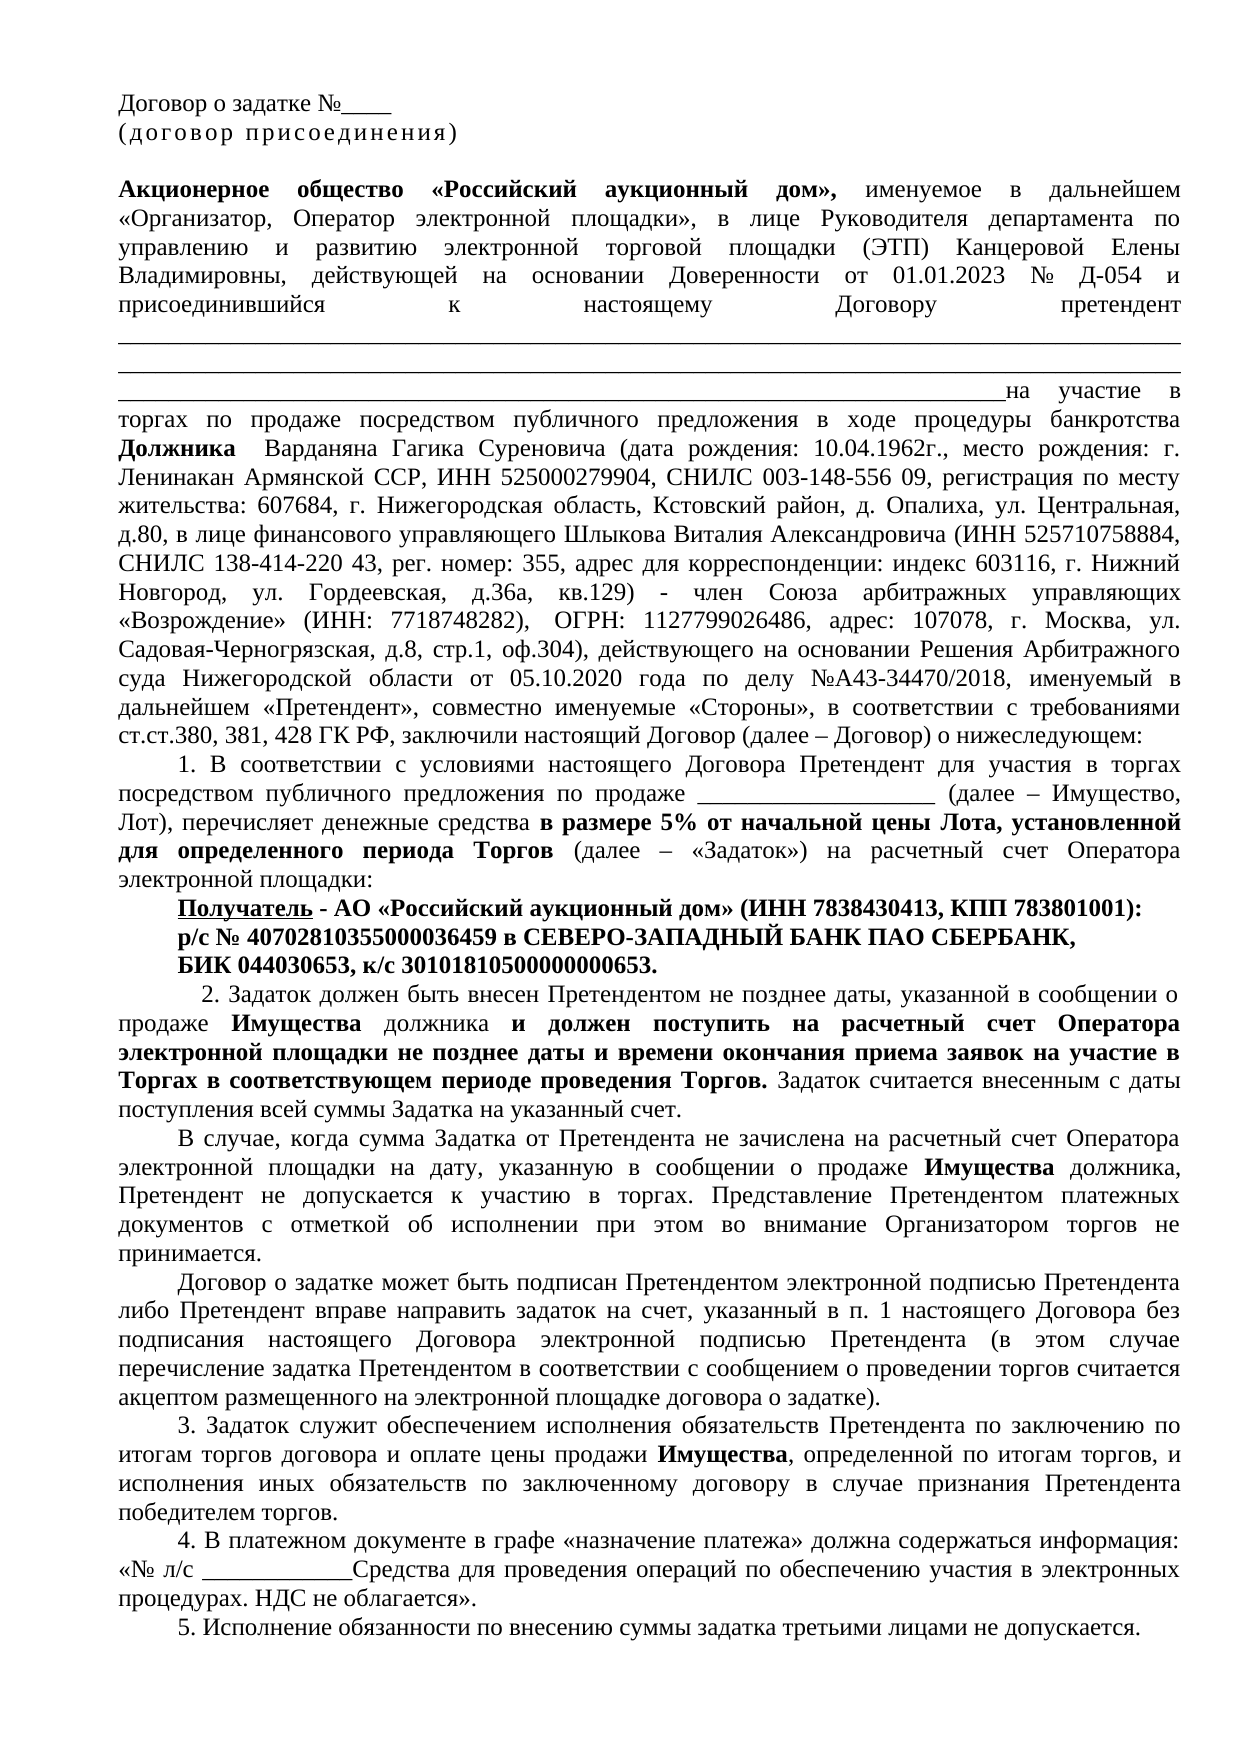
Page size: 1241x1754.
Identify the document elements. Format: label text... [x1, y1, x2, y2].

text БИК 044030653, к/с 30101810500000000653. [118, 950, 1181, 979]
text 4. В платежном документе в графе «назначение платежа» должна содержаться информация: «№ л/с ____________Средства для проведения операций по обеспечению участия в электронных процедурах. НДС не облагается». [118, 1525, 1181, 1612]
text Получатель - АО «Российский аукционный дом» (ИНН 7838430413, КПП 783801001): [118, 893, 1181, 922]
text 3. Задаток служит обеспечением исполнения обязательств Претендента по заключению по итогам торгов договора и оплате цены продажи Имущества, определенной по итогам торгов, и исполнения иных обязательств по заключенному договору в случае признания Претендента победителем торгов. [118, 1410, 1181, 1525]
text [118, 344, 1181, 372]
text 2. Задаток должен быть внесен Претендентом не позднее даты, указанной в сообщении о продаже Имущества должника и должен поступить на расчетный счет Оператора электронной площадки не позднее даты и времени окончания приема заявок на участие в Торгах в соответствующем периоде проведения Торгов. Задаток считается внесенным с даты поступления всей суммы Задатка на указанный счет. [118, 979, 1181, 1123]
text Акционерное общество «Российский аукционный дом», именуемое в дальнейшем «Организатор, Оператор электронной площадки», в лице Руководителя департамента по управлению и развитию электронной торговой площадки (ЭТП) Канцеровой Елены Владимировны, действующей на основании Доверенности от 01.01.2023 № Д-054 и присоединившийся к настоящему Договору претендент _________________________________________________________________________________________________________________________________________________________________________________________________________________________________________________на участие в торгах по продаже посредством публичного предложения в ходе процедуры банкротства Должника Варданяна Гагика Суреновича (дата рождения: 10.04.1962г., место рождения: г. Ленинакан Армянской ССР, ИНН 525000279904, СНИЛС 003-148-556 09, регистрация по месту жительства: 607684, г. Нижегородская область, Кстовский район, д. Опалиха, ул. Центральная, д.80, в лице финансового управляющего Шлыкова Виталия Александровича (ИНН 525710758884, СНИЛС 138-414-220 43, рег. номер: 355, адрес для корреспонденции: индекс 603116, г. Нижний Новгород, ул. Гордеевская, д.36а, кв.129) - член Союза арбитражных управляющих «Возрождение» (ИНН: 7718748282), ОГРН: 1127799026486, адрес: 107078, г. Москва, ул. Садовая-Черногрязская, д.8, стр.1, оф.304), действующего на основании Решения Арбитражного суда Нижегородской области от 05.10.2020 года по делу №А43-34470/2018, именуемый в дальнейшем «Претендент», совместно именуемые «Стороны», в соответствии с требованиями ст.ст.380, 381, 428 ГК РФ, заключили настоящий Договор (далее – Договор) о нижеследующем: [118, 174, 1181, 343]
text 5. Исполнение обязанности по внесению суммы задатка третьими лицами не допускается. [118, 1612, 1181, 1640]
text р/с № 40702810355000036459 в СЕВЕРО-ЗАПАДНЫЙ БАНК ПАО СБЕРБАНК, [118, 922, 1181, 950]
text 1. В соответствии с условиями настоящего Договора Претендент для участия в торгах посредством публичного предложения по продаже ___________________ (далее – Имущество, Лот), перечисляет денежные средства в размере 5% от начальной цены Лота, установленной для определенного периода Торгов (далее – «Задаток») на расчетный счет Оператора электронной площадки: [118, 749, 1181, 893]
text Договор о задатке может быть подписан Претендентом электронной подписью Претендента либо Претендент вправе направить задаток на счет, указанный в п. 1 настоящего Договора без подписания настоящего Договора электронной подписью Претендента (в этом случае перечисление задатка Претендентом в соответствии с сообщением о проведении торгов считается акцептом размещенного на электронной площадке договора о задатке). [118, 1267, 1181, 1410]
text В случае, когда сумма Задатка от Претендента не зачислена на расчетный счет Оператора электронной площадки на дату, указанную в сообщении о продаже Имущества должника, Претендент не допускается к участию в торгах. Представление Претендентом платежных документов с отметкой об исполнении при этом во внимание Организатором торгов не принимается. [118, 1123, 1181, 1267]
text Акционерное общество «Российский аукционный дом», именуемое в дальнейшем «Организатор, Оператор электронной площадки», в лице Руководителя департамента по управлению и развитию электронной торговой площадки (ЭТП) Канцеровой Елены Владимировны, действующей на основании Доверенности от 01.01.2023 № Д-054 и присоединившийся к настоящему Договору претендент _________________________________________________________________________________________________________________________________________________________________________________________________________________________________________________на участие в торгах по продаже посредством публичного предложения в ходе процедуры банкротства Должника Варданяна Гагика Суреновича (дата рождения: 10.04.1962г., место рождения: г. Ленинакан Армянской ССР, ИНН 525000279904, СНИЛС 003-148-556 09, регистрация по месту жительства: 607684, г. Нижегородская область, Кстовский район, д. Опалиха, ул. Центральная, д.80, в лице финансового управляющего Шлыкова Виталия Александровича (ИНН 525710758884, СНИЛС 138-414-220 43, рег. номер: 355, адрес для корреспонденции: индекс 603116, г. Нижний Новгород, ул. Гордеевская, д.36а, кв.129) - член Союза арбитражных управляющих «Возрождение» (ИНН: 7718748282), ОГРН: 1127799026486, адрес: 107078, г. Москва, ул. Садовая-Черногрязская, д.8, стр.1, оф.304), действующего на основании Решения Арбитражного суда Нижегородской области от 05.10.2020 года по делу №А43-34470/2018, именуемый в дальнейшем «Претендент», совместно именуемые «Стороны», в соответствии с требованиями ст.ст.380, 381, 428 ГК РФ, заключили настоящий Договор (далее – Договор) о нижеследующем: [118, 373, 1181, 749]
